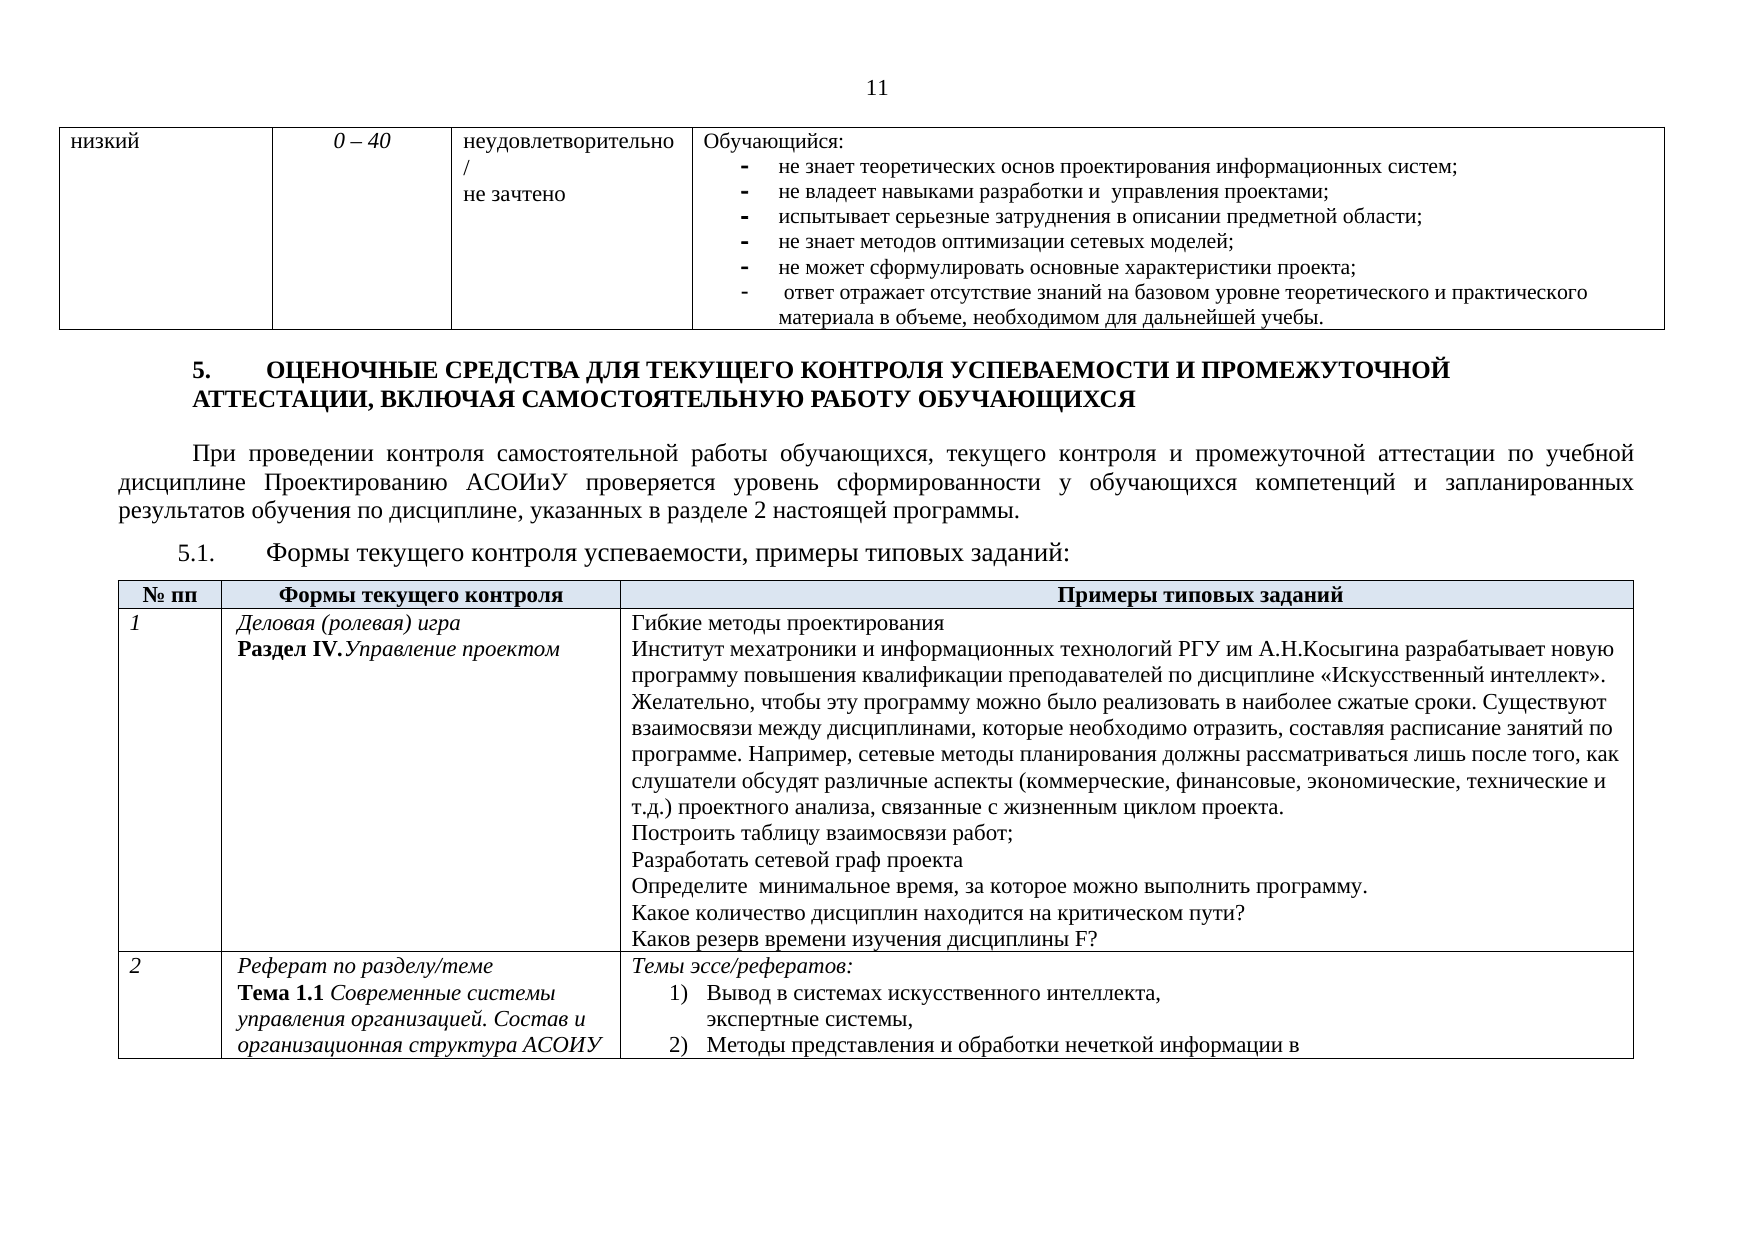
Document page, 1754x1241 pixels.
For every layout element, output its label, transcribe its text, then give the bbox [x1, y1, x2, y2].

table_cell неудовлетворительно/ не зачтено [452, 128, 692, 329]
table_cell Обучающийся: не знает теоретических основ проектирования информационных систем; не владеет навыками разработки и управления проектами; испытывает серьезные затруднения в описании предметной области; не знает методов оптимизации сетевых моделей; не может сформулировать основные характеристики проекта; ответ отражает отсутствие знаний на базовом уровне теоретического и практического материала в объеме, необходимом для дальнейшей учебы. [693, 128, 1664, 329]
table_cell 1 [119, 609, 221, 951]
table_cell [222, 952, 620, 1058]
table_header Примеры типовых заданий [621, 581, 1633, 608]
list При проведении контроля самостоятельной работы обучающихся, текущего контроля и промежуточной аттестации по учебной дисциплине Проектированию АСОИиУ проверяется уровень сформированности у обучающихся компетенций и запланированных результатов обучения по дисциплине, указанных в разделе 2 настоящей программы. [118, 438, 1636, 524]
table_header № пп [119, 581, 221, 608]
subtitle Формы текущего контроля успеваемости, примеры типовых заданий: [177, 537, 1636, 568]
table_cell 2 [119, 952, 221, 1058]
table_cell 0 – 40 [273, 128, 451, 329]
table_cell Гибкие методы проектирования Институт мехатроники и информационных технологий РГУ им А.Н.Косыгина разрабатывает новую программу повышения квалификации преподавателей по дисциплине «Искусственный интеллект». Желательно, чтобы эту программу можно было реализовать в наиболее сжатые сроки. Существуют взаимосвязи между дисциплинами, которые необходимо отразить, составляя расписание занятий по программе. Например, сетевые методы планирования должны рассматриваться лишь после того, как слушатели обсудят различные аспекты (коммерческие, финансовые, экономические, технические и т.д.) проектного анализа, связанные с жизненным циклом проекта. Построить таблицу взаимосвязи работ; Разработать сетевой граф проекта Определите минимальное время, за которое можно выполнить программу. Какое количество дисциплин находится на критическом пути? Каков резерв времени изучения дисциплины F? [621, 609, 1633, 951]
table_header Формы текущего контроля [222, 581, 620, 608]
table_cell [621, 952, 1633, 1058]
table_cell Деловая (ролевая) игра Раздел IV.Управление проектом [222, 609, 620, 951]
subtitle ОЦЕНОЧНЫЕ СРЕДСТВА ДЛЯ ТЕКУЩЕГО КОНТРОЛЯ УСПЕВАЕМОСТИ И ПРОМЕЖУТОЧНОЙ АТТЕСТАЦИИ, ВКЛЮЧАЯ САМОСТОЯТЕЛЬНУЮ РАБОТУ ОБУЧАЮЩИХСЯ [192, 355, 1636, 413]
table_cell низкий [60, 128, 272, 329]
